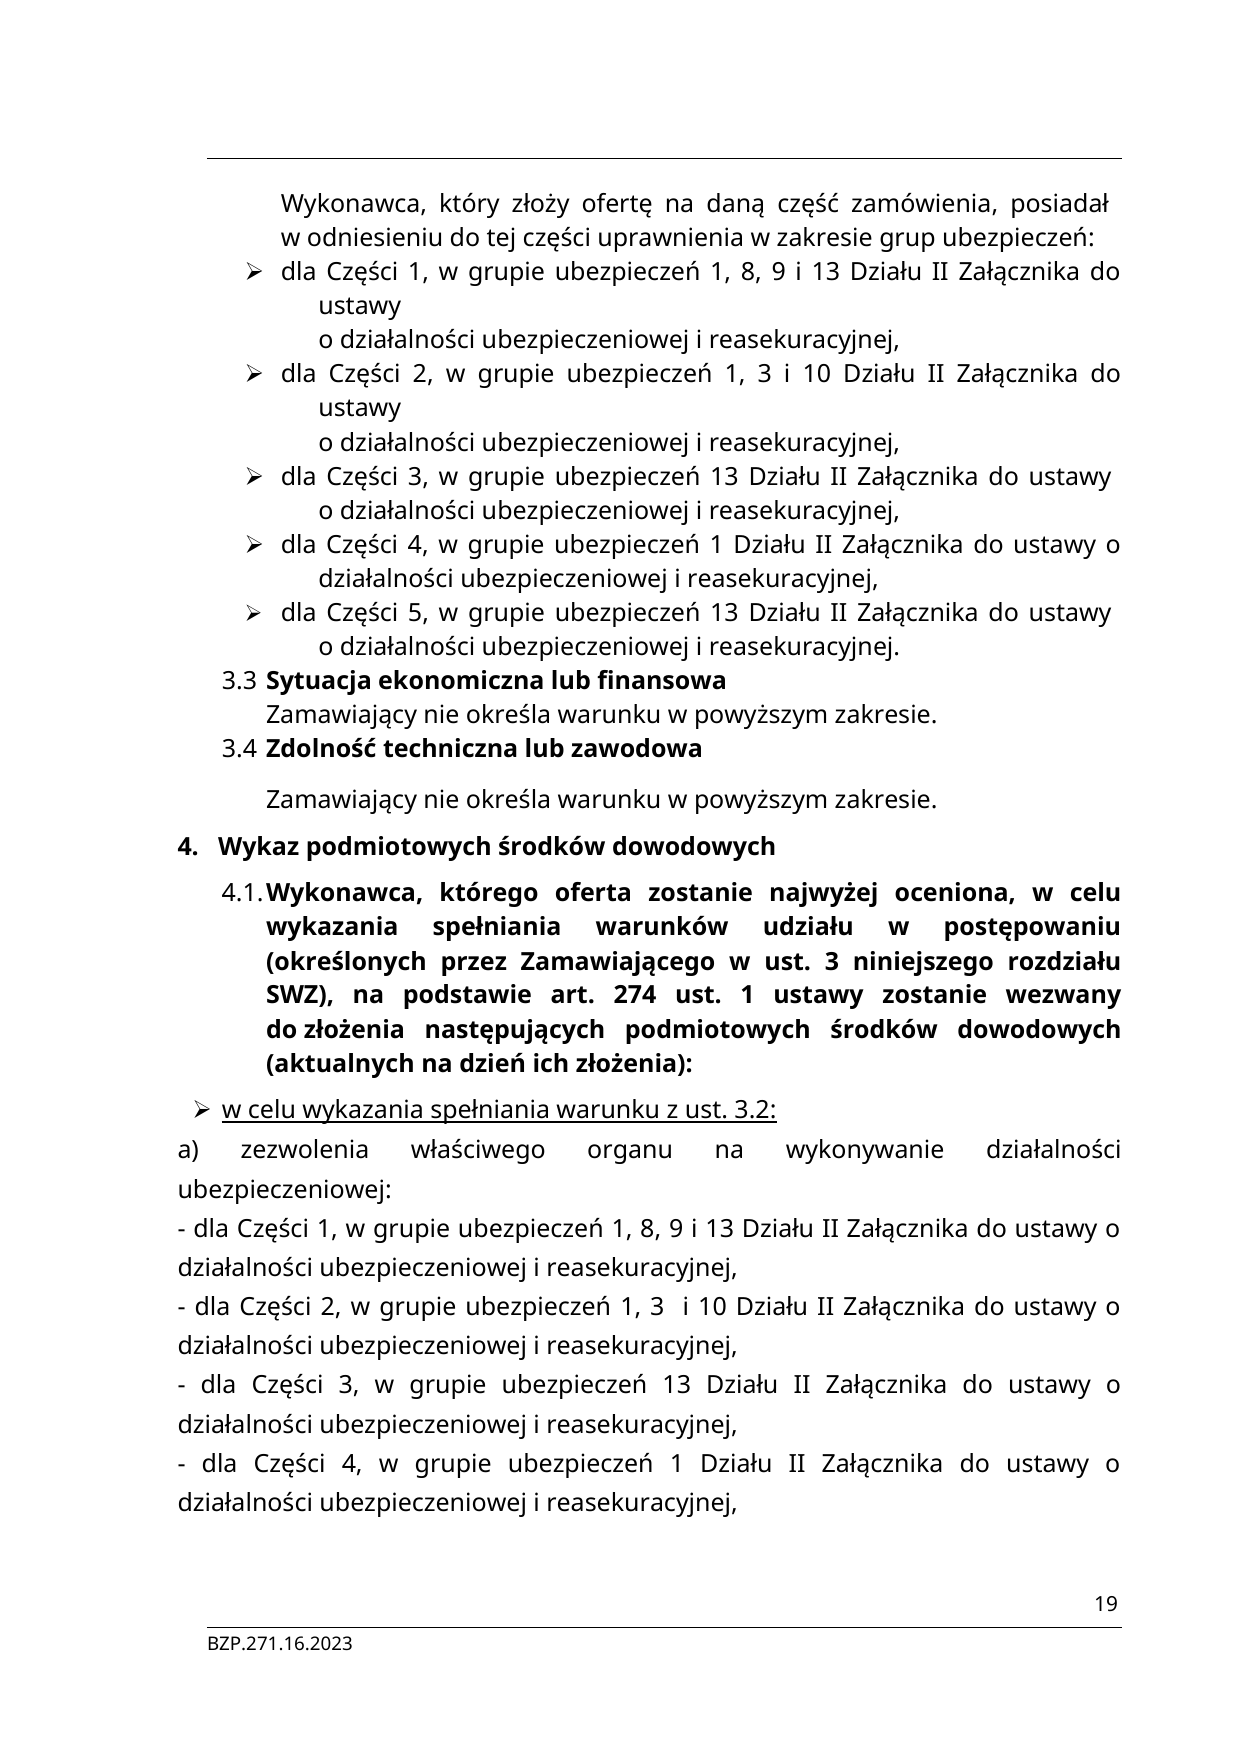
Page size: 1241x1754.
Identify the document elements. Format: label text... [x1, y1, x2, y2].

text - dla Części 1, w grupie ubezpieczeń 1, 8, 9 i 13 Działu II Załącznika do ustawy o działalności ubezpieczeniowej i reasekuracyjnej, [177, 1211, 1122, 1284]
list dla Części 5, w grupie ubezpieczeń 13 Działu II Załącznika do ustawy o działalności ubezpieczeniowej i reasekuracyjnej. [244, 594, 1122, 663]
list Wykonawca, którego oferta zostanie najwyżej oceniona, w celu wykazania spełniania warunków udziału w postępowaniu (określonych przez Zamawiającego w ust. 3 niniejszego rozdziału SWZ), na podstawie art. 274 ust. 1 ustawy zostanie wezwany do złożenia następujących podmiotowych środków dowodowych (aktualnych na dzień ich złożenia): [221, 875, 1122, 1079]
list Wykaz podmiotowych środków dowodowych [177, 828, 1122, 862]
list dla Części 3, w grupie ubezpieczeń 13 Działu II Załącznika do ustawy o działalności ubezpieczeniowej i reasekuracyjnej, [244, 458, 1122, 526]
list Sytuacja ekonomiczna lub finansowa [222, 663, 1122, 697]
list dla Części 1, w grupie ubezpieczeń 1, 8, 9 i 13 Działu II Załącznika do ustawy o działalności ubezpieczeniowej i reasekuracyjnej, [244, 254, 1122, 356]
text a) zezwolenia właściwego organu na wykonywanie działalności ubezpieczeniowej: [177, 1132, 1122, 1205]
text Zamawiający nie określa warunku w powyższym zakresie. [266, 782, 1122, 816]
text - dla Części 3, w grupie ubezpieczeń 13 Działu II Załącznika do ustawy o działalności ubezpieczeniowej i reasekuracyjnej, [177, 1367, 1122, 1440]
list Zdolność techniczna lub zawodowa [222, 731, 1122, 765]
list dla Części 4, w grupie ubezpieczeń 1 Działu II Załącznika do ustawy o działalności ubezpieczeniowej i reasekuracyjnej, [244, 526, 1122, 594]
text Zamawiający nie określa warunku w powyższym zakresie. [266, 697, 1122, 731]
list dla Części 2, w grupie ubezpieczeń 1, 3 i 10 Działu II Załącznika do ustawy o działalności ubezpieczeniowej i reasekuracyjnej, [244, 356, 1122, 458]
text - dla Części 2, w grupie ubezpieczeń 1, 3 i 10 Działu II Załącznika do ustawy o działalności ubezpieczeniowej i reasekuracyjnej, [177, 1289, 1122, 1362]
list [207, 186, 1122, 254]
text - dla Części 4, w grupie ubezpieczeń 1 Działu II Załącznika do ustawy o działalności ubezpieczeniowej i reasekuracyjnej, [177, 1446, 1122, 1519]
list w celu wykazania spełniania warunku z ust. 3.2: [192, 1092, 1122, 1126]
